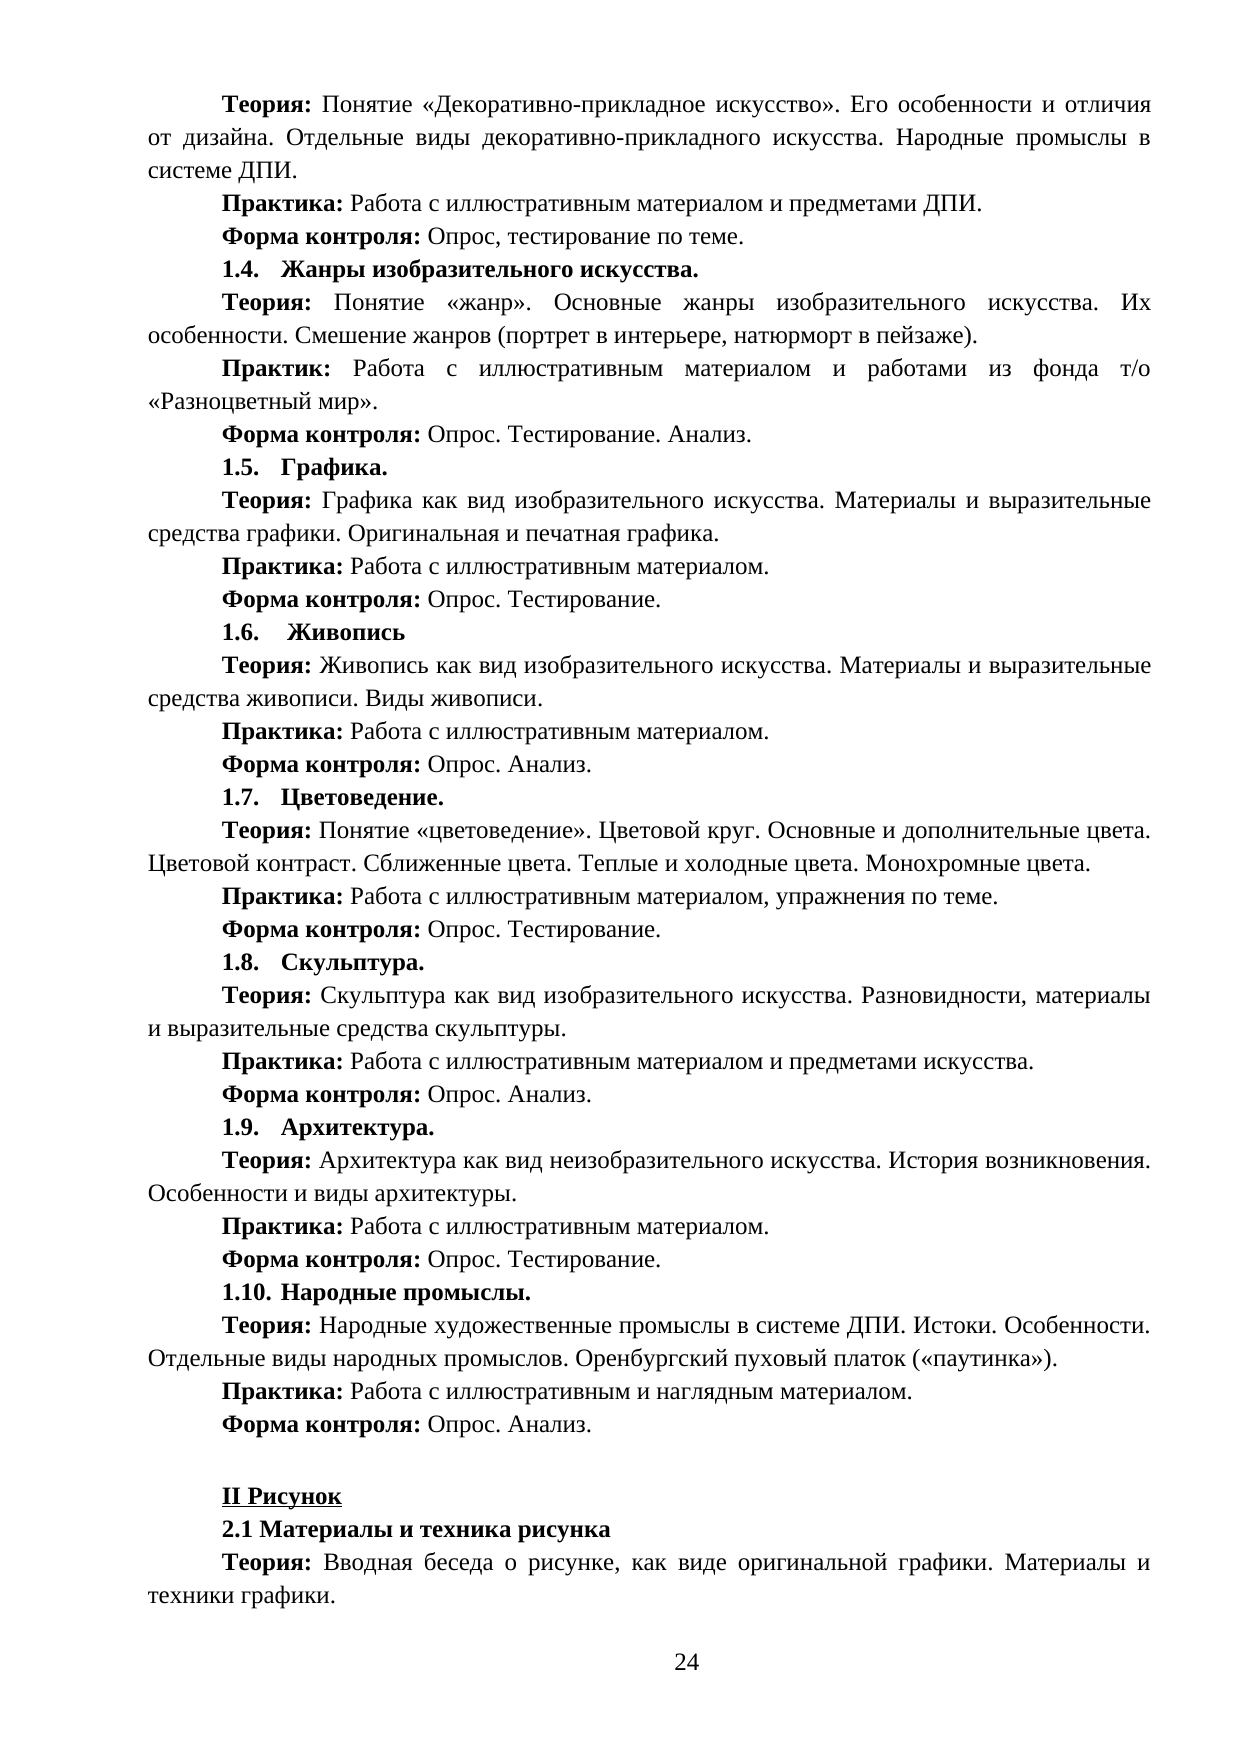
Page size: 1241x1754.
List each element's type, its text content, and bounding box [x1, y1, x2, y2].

text Форма контроля: Опрос. Тестирование. [148, 914, 1152, 943]
list Скульптура. [148, 947, 1152, 976]
text Практика: Работа с иллюстративным и наглядным материалом. [148, 1376, 1152, 1405]
text Практика: Работа с иллюстративным материалом. [148, 551, 1152, 580]
list Графика. [148, 452, 1152, 481]
text Форма контроля: Опрос. Тестирование. [148, 584, 1152, 613]
text Форма контроля: Опрос. Анализ. [148, 749, 1152, 778]
list Живопись [148, 617, 1152, 646]
list Жанры изобразительного искусства. [148, 254, 1152, 282]
text Форма контроля: Опрос. Анализ. [148, 1079, 1152, 1108]
text Форма контроля: Опрос, тестирование по теме. [148, 221, 1152, 249]
list Цветоведение. [148, 782, 1152, 811]
text Теория: Скульптура как вид изобразительного искусства. Разновидности, материалы и выразительные средства скульптуры. [148, 980, 1152, 1042]
list Архитектура. [148, 1112, 1152, 1141]
text Теория: Архитектура как вид неизобразительного искусства. История возникновения. Особенности и виды архитектуры. [148, 1145, 1152, 1207]
text Теория: Живопись как вид изобразительного искусства. Материалы и выразительные средства живописи. Виды живописи. [148, 650, 1152, 712]
text Теория: Понятие «жанр». Основные жанры изобразительного искусства. Их особенности. Смешение жанров (портрет в интерьере, натюрморт в пейзаже). [148, 287, 1152, 348]
text Практика: Работа с иллюстративным материалом. [148, 716, 1152, 745]
list Народные промыслы. [148, 1277, 1152, 1306]
text Теория: Понятие «цветоведение». Цветовой круг. Основные и дополнительные цвета. Цветовой контраст. Сближенные цвета. Теплые и холодные цвета. Монохромные цвета. [148, 815, 1152, 877]
text Теория: Народные художественные промыслы в системе ДПИ. Истоки. Особенности. Отдельные виды народных промыслов. Оренбургский пуховый платок («паутинка»). [148, 1310, 1152, 1372]
text Практика: Работа с иллюстративным материалом, упражнения по теме. [148, 881, 1152, 910]
text 2.1 Материалы и техника рисунка [148, 1514, 1152, 1543]
text II Рисунок [148, 1481, 1081, 1510]
list Теория: Графика как вид изобразительного искусства. Материалы и выразительные средства графики. Оригинальная и печатная графика. [148, 485, 1152, 547]
text Теория: Вводная беседа о рисунке, как виде оригинальной графики. Материалы и техники графики. [148, 1547, 1152, 1609]
text Форма контроля: Опрос. Тестирование. [148, 1244, 1152, 1273]
text Форма контроля: Опрос. Тестирование. Анализ. [148, 419, 1152, 448]
text Практика: Работа с иллюстративным материалом. [148, 1211, 1152, 1240]
text Форма контроля: Опрос. Анализ. [148, 1409, 1152, 1438]
text Теория: Понятие «Декоративно-прикладное искусство». Его особенности и отличия от дизайна. Отдельные виды декоративно-прикладного искусства. Народные промыслы в системе ДПИ. [148, 89, 1152, 183]
text Практика: Работа с иллюстративным материалом и предметами искусства. [148, 1046, 1152, 1075]
text Практик: Работа с иллюстративным материалом и работами из фонда т/о «Разноцветный мир». [148, 353, 1152, 414]
text Практика: Работа с иллюстративным материалом и предметами ДПИ. [148, 188, 1152, 216]
